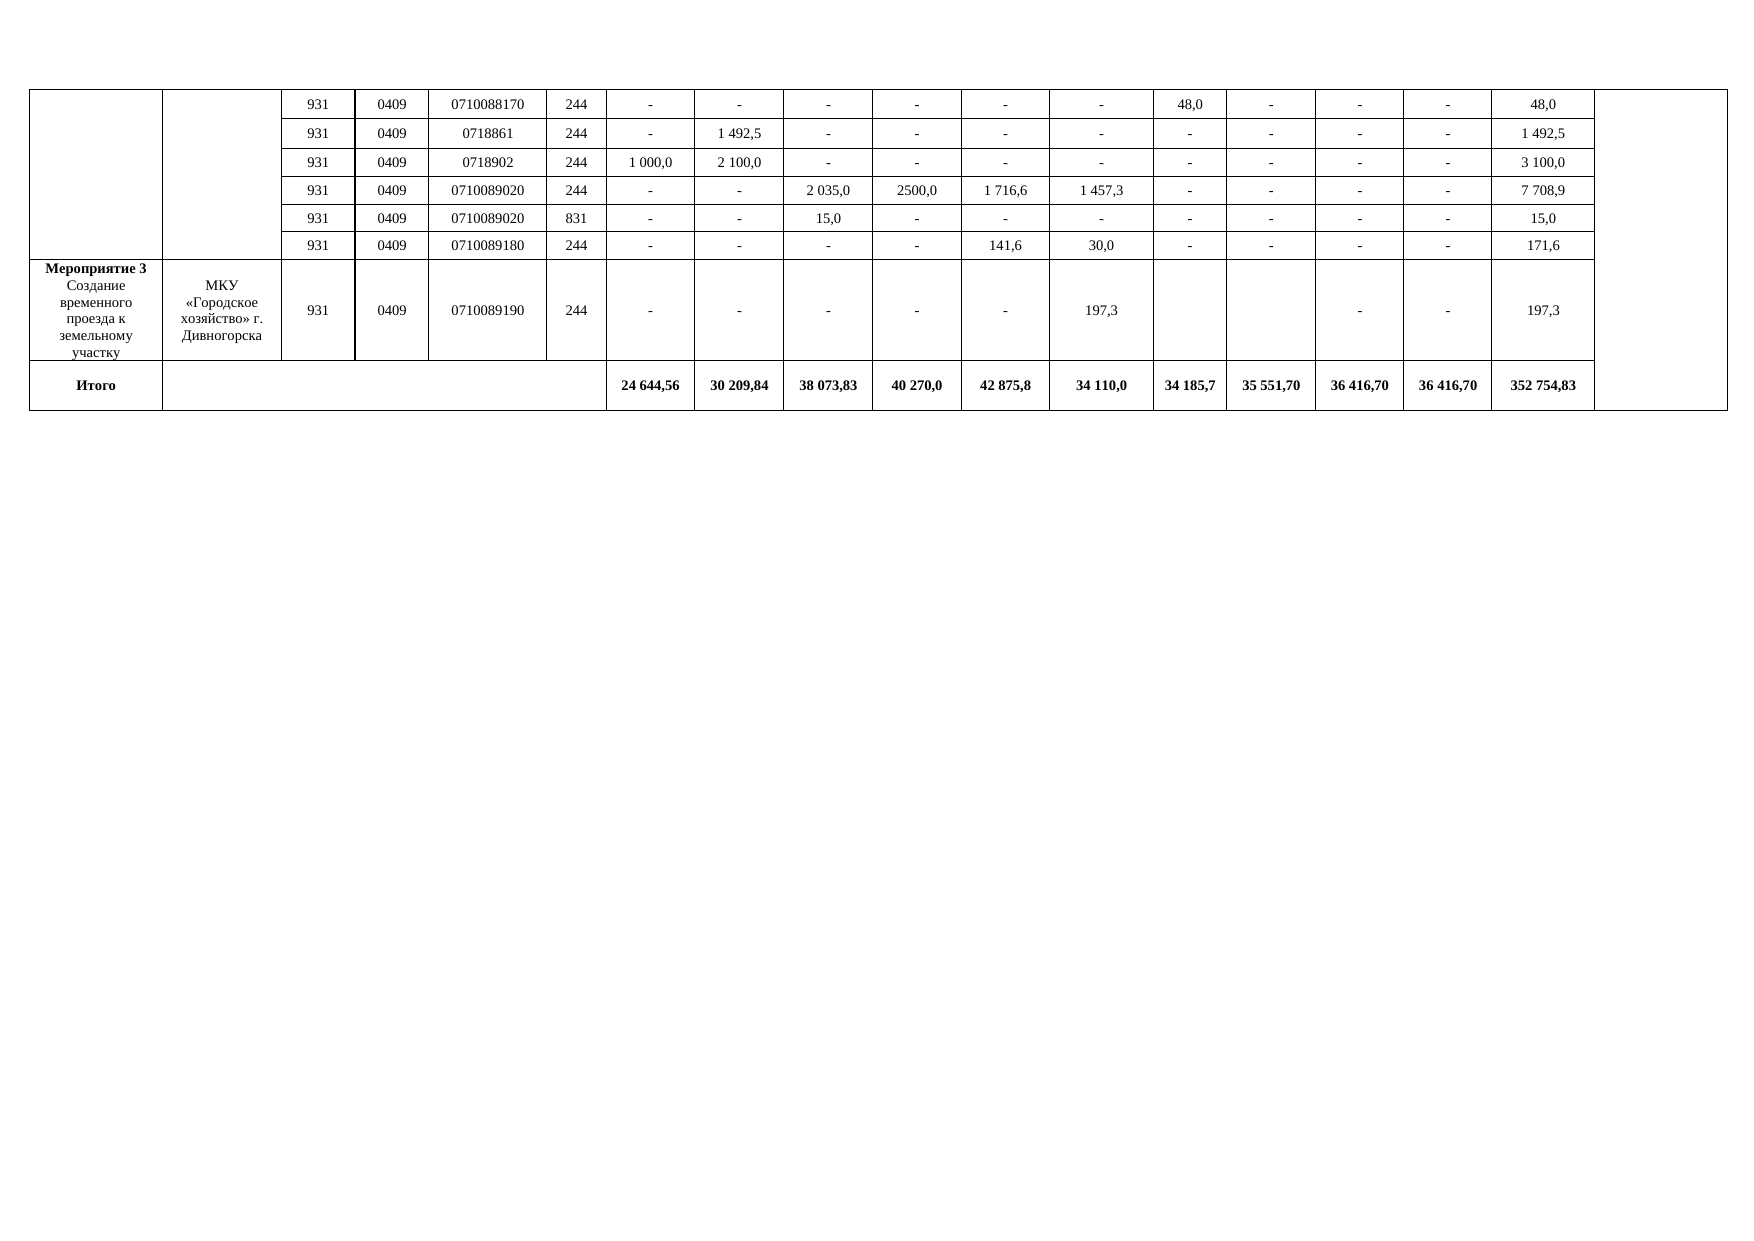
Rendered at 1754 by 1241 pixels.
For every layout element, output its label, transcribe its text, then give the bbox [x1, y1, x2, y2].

table_cell 244 [547, 119, 606, 148]
table_cell Мероприятие 3 Создание временного проезда к земельному участку [30, 260, 162, 360]
table_cell 931 [282, 149, 354, 176]
table_cell - [607, 119, 694, 148]
table_cell 0409 [356, 232, 428, 259]
table_cell 352 754,83 [1492, 361, 1594, 409]
table_cell Итого [30, 361, 162, 409]
table_cell 2 035,0 [784, 177, 872, 204]
table_cell 931 [282, 232, 354, 259]
table_cell - [1227, 177, 1315, 204]
table_cell - [1227, 205, 1315, 231]
table_cell - [1050, 205, 1153, 231]
table_cell МКУ «Городское хозяйство» г. Дивногорска [163, 260, 281, 360]
table_cell - [607, 90, 694, 118]
table_cell 831 [547, 205, 606, 231]
table_cell 1 492,5 [1492, 119, 1594, 148]
table_cell - [784, 90, 872, 118]
table_cell - [873, 205, 961, 231]
table_cell - [695, 232, 783, 259]
table_cell - [1154, 149, 1226, 176]
table_cell 0710089190 [429, 260, 546, 360]
table_cell 1 716,6 [962, 177, 1049, 204]
table_cell 48,0 [1492, 90, 1594, 118]
table_cell 24 644,56 [607, 361, 694, 409]
table_cell - [607, 232, 694, 259]
table_cell - [607, 205, 694, 231]
table_cell - [695, 90, 783, 118]
table_cell 35 551,70 [1227, 361, 1315, 409]
table_cell 7 708,9 [1492, 177, 1594, 204]
table_cell - [1404, 149, 1491, 176]
table_cell - [873, 90, 961, 118]
table_cell 15,0 [784, 205, 872, 231]
table_cell - [873, 149, 961, 176]
table_cell 0718902 [429, 149, 546, 176]
table_cell 0409 [356, 205, 428, 231]
table_cell 38 073,83 [784, 361, 872, 409]
table_cell [163, 361, 606, 409]
table_cell - [1316, 177, 1403, 204]
table_cell - [1227, 149, 1315, 176]
table_cell 0409 [356, 260, 428, 360]
table_cell 197,3 [1492, 260, 1594, 360]
table_cell - [1316, 149, 1403, 176]
table_cell - [1404, 205, 1491, 231]
table_cell [1154, 260, 1226, 360]
table_cell 15,0 [1492, 205, 1594, 231]
table_cell 34 110,0 [1050, 361, 1153, 409]
table_cell 244 [547, 177, 606, 204]
table_cell - [1404, 260, 1491, 360]
table_cell 42 875,8 [962, 361, 1049, 409]
table_cell - [784, 149, 872, 176]
table_cell 30 209,84 [695, 361, 783, 409]
table_cell - [607, 260, 694, 360]
table_cell - [962, 90, 1049, 118]
table_cell - [784, 232, 872, 259]
table_cell - [1227, 232, 1315, 259]
table_cell 30,0 [1050, 232, 1153, 259]
table_cell 141,6 [962, 232, 1049, 259]
table_cell 36 416,70 [1404, 361, 1491, 409]
table_cell 0409 [356, 177, 428, 204]
table_cell - [873, 232, 961, 259]
table_cell - [962, 205, 1049, 231]
table_cell - [1404, 232, 1491, 259]
table_cell - [1316, 232, 1403, 259]
table_cell 244 [547, 149, 606, 176]
table_cell - [784, 119, 872, 148]
table_cell - [695, 205, 783, 231]
table_cell - [1316, 260, 1403, 360]
table_cell - [695, 177, 783, 204]
table_cell - [873, 260, 961, 360]
table_cell 0718861 [429, 119, 546, 148]
table_cell 1 457,3 [1050, 177, 1153, 204]
table_cell [1227, 260, 1315, 360]
table_cell - [695, 260, 783, 360]
table_cell - [1316, 90, 1403, 118]
table_cell - [1154, 177, 1226, 204]
table_cell - [1154, 119, 1226, 148]
table_cell 34 185,7 [1154, 361, 1226, 409]
table_cell 0710089020 [429, 177, 546, 204]
table_cell - [1404, 177, 1491, 204]
table_cell - [1050, 149, 1153, 176]
table_cell 931 [282, 119, 354, 148]
table_cell 3 100,0 [1492, 149, 1594, 176]
table_cell - [962, 260, 1049, 360]
table_cell 931 [282, 177, 354, 204]
table_cell 0710089020 [429, 205, 546, 231]
table_cell - [1316, 205, 1403, 231]
table_cell - [607, 177, 694, 204]
table_cell 931 [282, 205, 354, 231]
table_cell 0710088170 [429, 90, 546, 118]
table_cell - [873, 119, 961, 148]
table_cell - [1050, 90, 1153, 118]
table_cell - [1316, 119, 1403, 148]
table_cell - [1050, 119, 1153, 148]
table_cell 1 000,0 [607, 149, 694, 176]
table_cell 244 [547, 232, 606, 259]
table_cell - [784, 260, 872, 360]
table_cell - [1154, 232, 1226, 259]
table_cell 931 [282, 260, 354, 360]
table_cell 2500,0 [873, 177, 961, 204]
table_cell - [1404, 119, 1491, 148]
table_cell 0409 [356, 90, 428, 118]
table_cell - [1227, 119, 1315, 148]
table_cell - [1404, 90, 1491, 118]
table_cell 0409 [356, 119, 428, 148]
table_cell 36 416,70 [1316, 361, 1403, 409]
table_cell 171,6 [1492, 232, 1594, 259]
table_cell 244 [547, 90, 606, 118]
table_cell 244 [547, 260, 606, 360]
table_cell 197,3 [1050, 260, 1153, 360]
table_cell 40 270,0 [873, 361, 961, 409]
table_cell - [962, 149, 1049, 176]
table_cell - [1227, 90, 1315, 118]
table_cell - [962, 119, 1049, 148]
table_cell 931 [282, 90, 354, 118]
table_cell 48,0 [1154, 90, 1226, 118]
table_cell 2 100,0 [695, 149, 783, 176]
table_cell 0710089180 [429, 232, 546, 259]
table_cell - [1154, 205, 1226, 231]
table_cell 0409 [356, 149, 428, 176]
table_cell 1 492,5 [695, 119, 783, 148]
